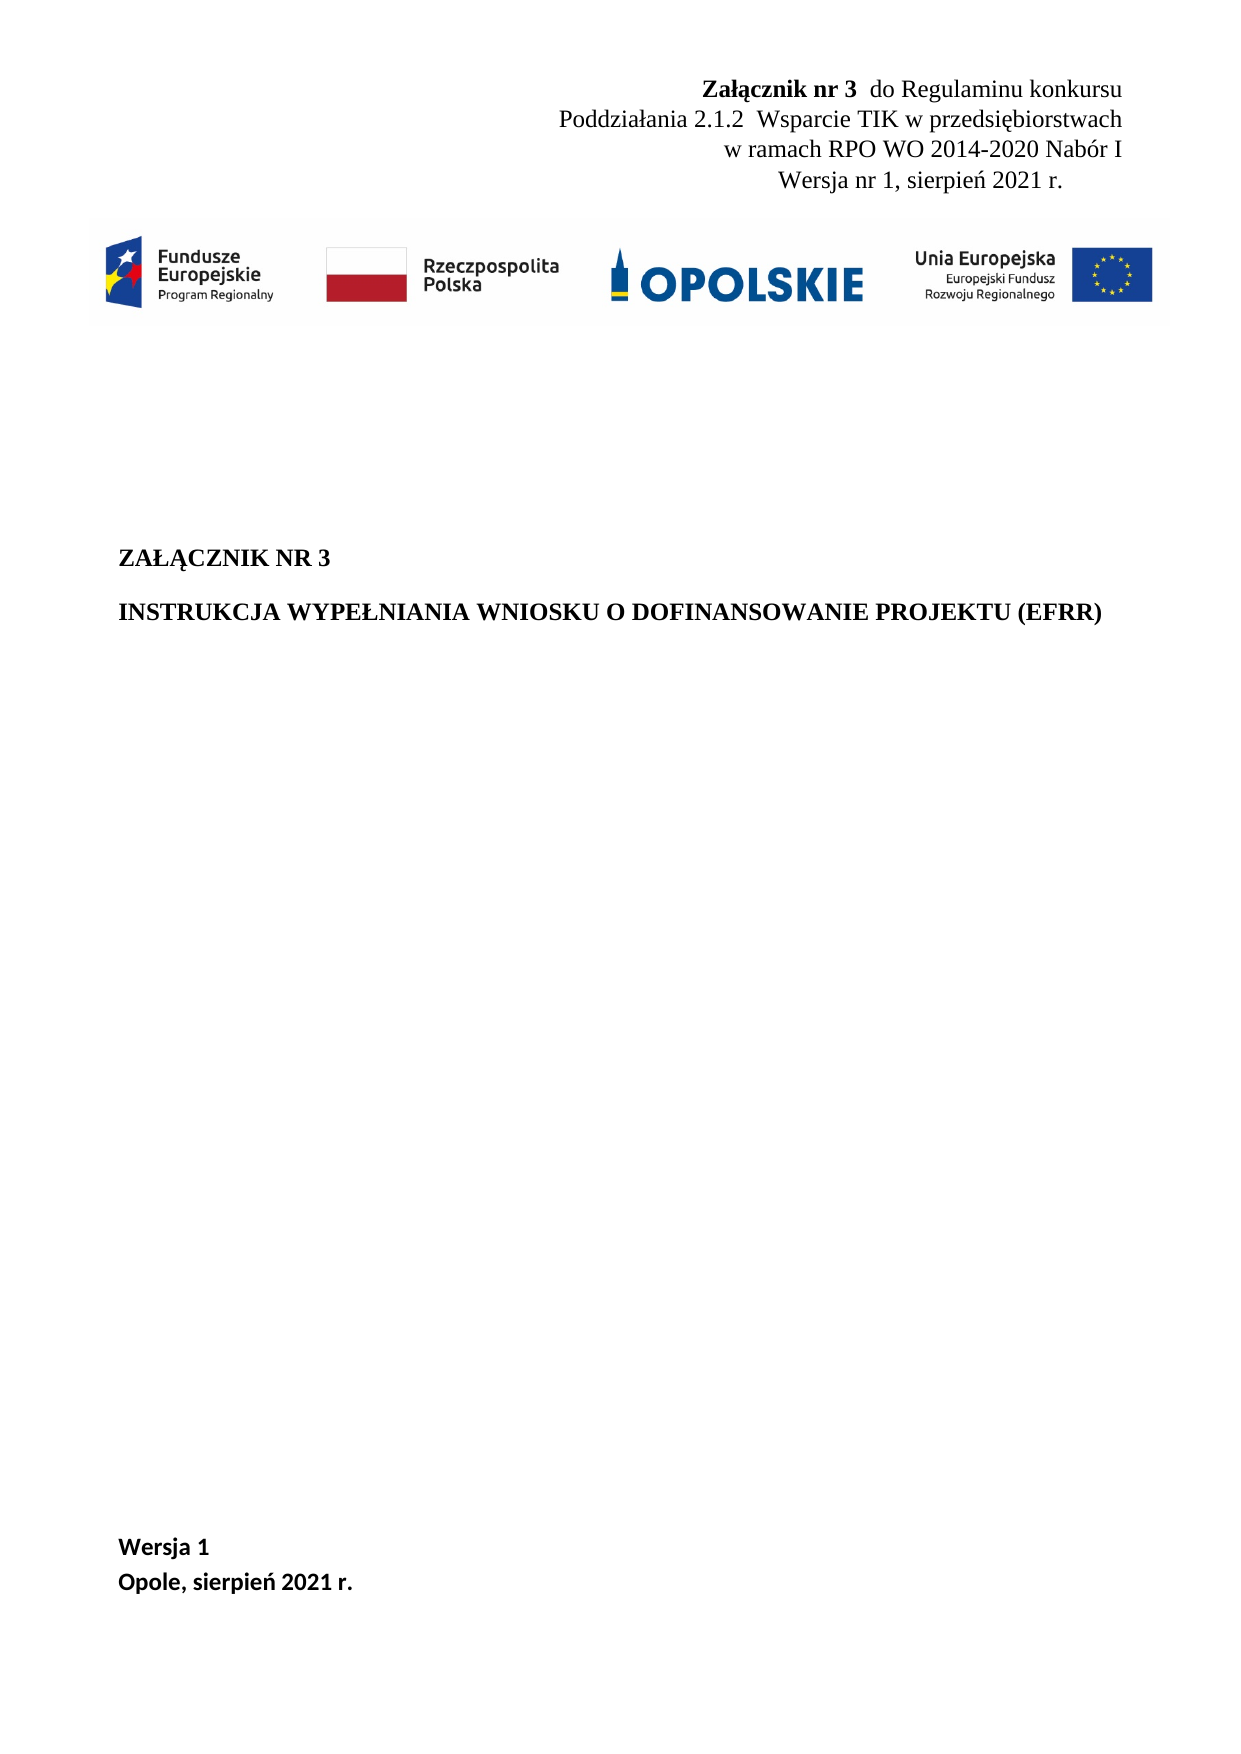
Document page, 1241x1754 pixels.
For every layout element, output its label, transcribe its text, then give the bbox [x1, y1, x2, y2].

text Wersja 1 [118, 1531, 1122, 1561]
text Opole, sierpień 2021 r. [118, 1566, 1122, 1596]
text INSTRUKCJA WYPEŁNIANIA WNIOSKU O DOFINANSOWANIE PROJEKTU (EFRR) [118, 597, 1122, 625]
text ZAŁĄCZNIK NR 3 [118, 543, 1122, 572]
picture [88, 218, 1170, 326]
